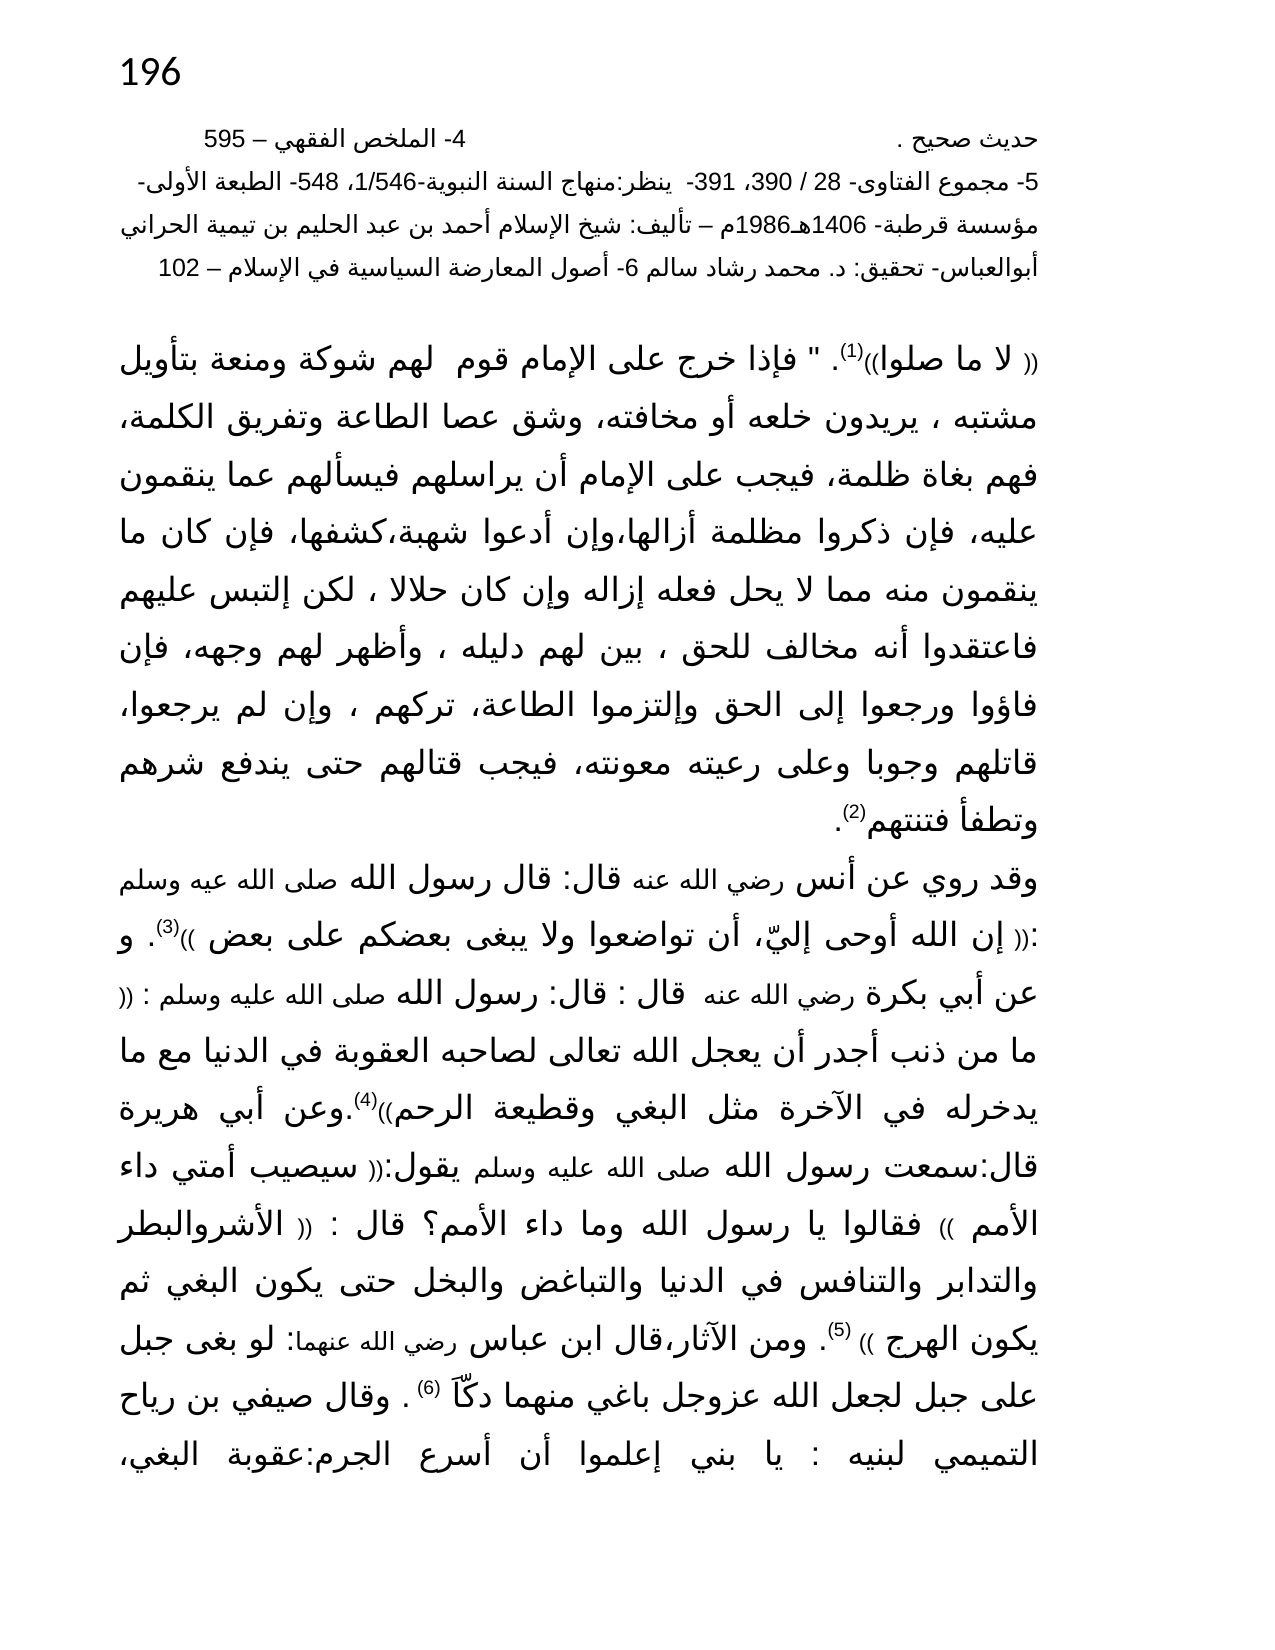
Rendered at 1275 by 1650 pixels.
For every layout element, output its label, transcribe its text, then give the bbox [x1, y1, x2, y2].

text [118, 858, 1039, 1472]
text (( لا ما صلوا))(1). " فإذا خرج على الإمام قوم لهم شوكة ومنعة بتأويل مشتبه ، يريدون خلعه أو مخافته، وشق عصا الطاعة وتفريق الكلمة، فهم بغاة ظلمة، فيجب على الإمام أن يراسلهم فيسألهم عما ينقمون عليه، فإن ذكروا مظلمة أزالها،وإن أدعوا شهبة،كشفها، فإن كان ما ينقمون منه مما لا يحل فعله إزاله وإن كان حلالا ، لكن إلتبس عليهم فاعتقدوا أنه مخالف للحق ، بين لهم دليله ، وأظهر لهم وجهه، فإن فاؤوا ورجعوا إلى الحق وإلتزموا الطاعة، تركهم ، وإن لم يرجعوا، قاتلهم وجوبا وعلى رعيته معونته، فيجب قتالهم حتى يندفع شرهم وتطفأ فتنتهم(2). [118, 339, 1039, 839]
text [118, 124, 1039, 282]
